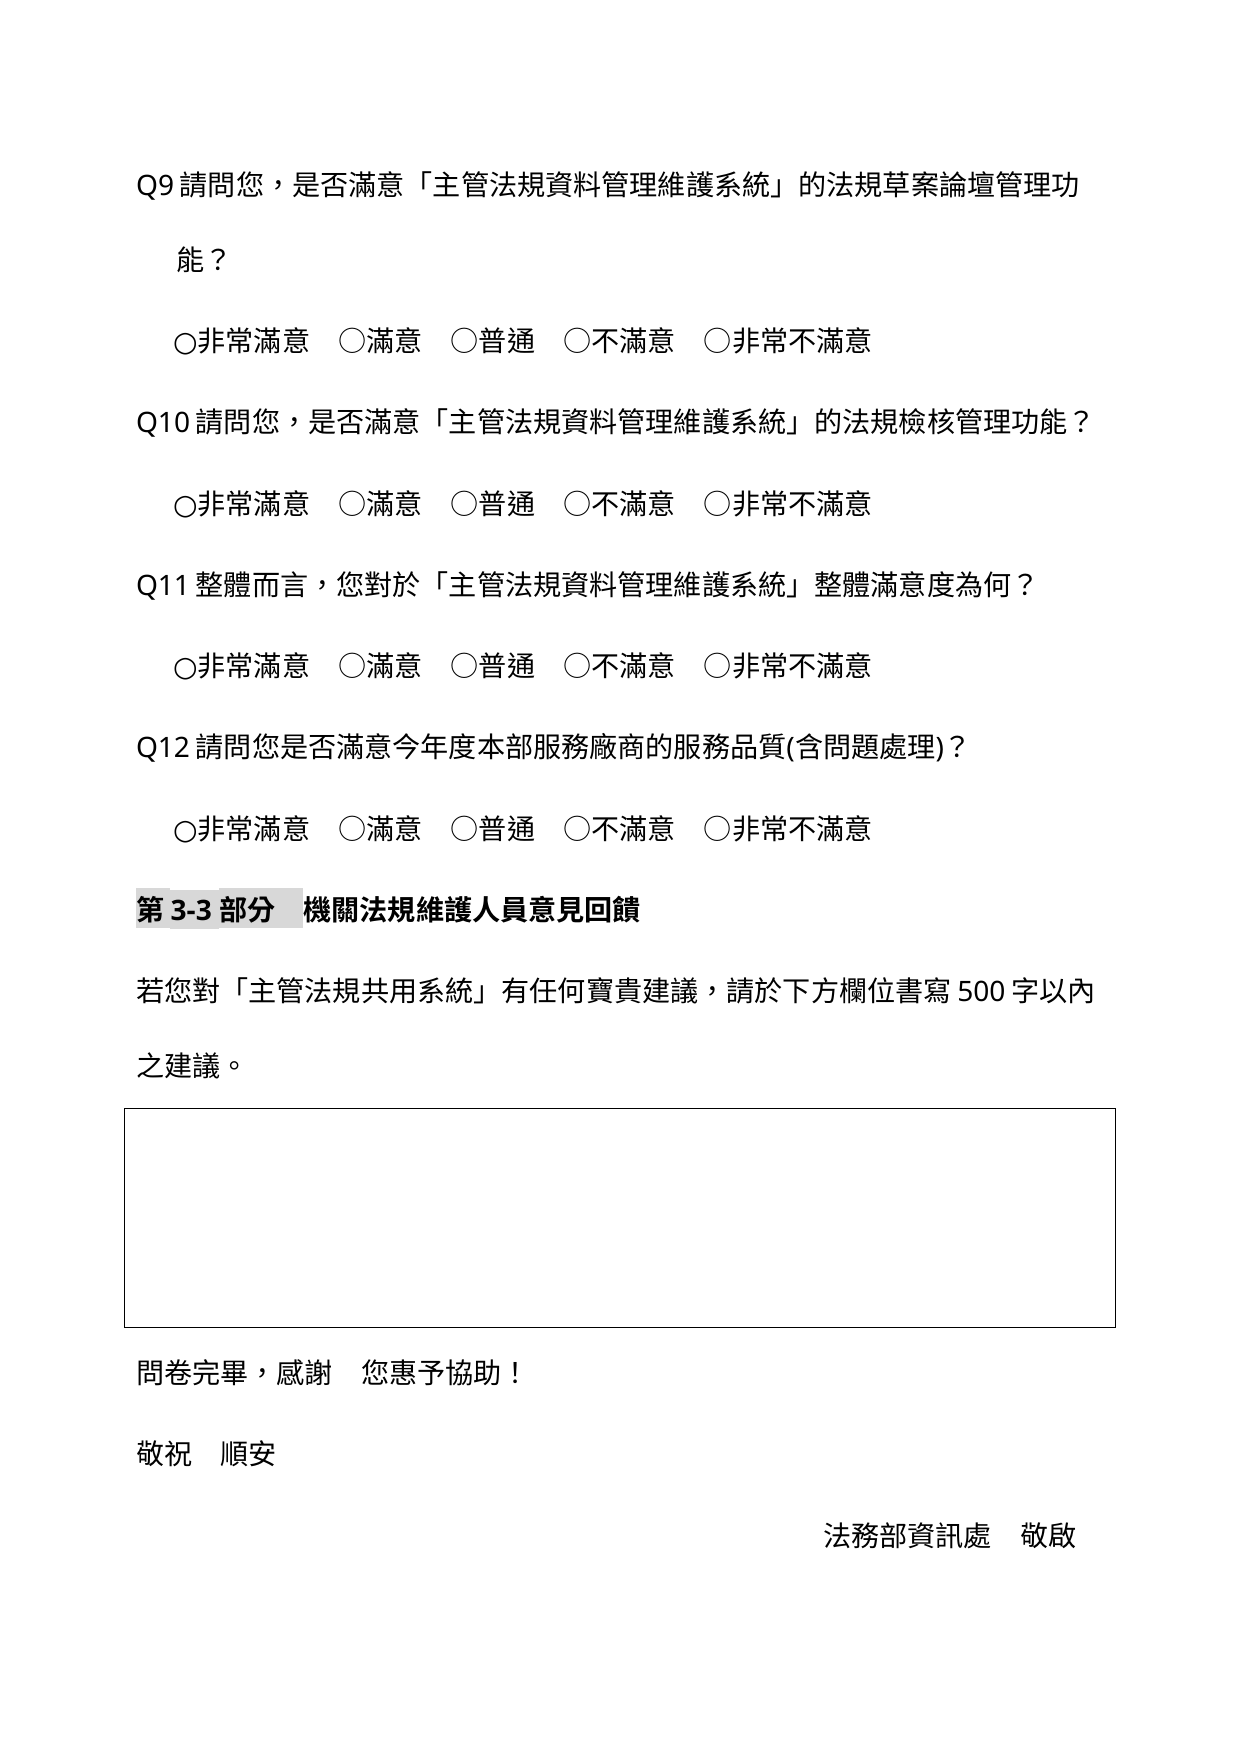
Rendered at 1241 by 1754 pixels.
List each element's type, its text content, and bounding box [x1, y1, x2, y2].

text Q9請問您，是否滿意「主管法規資料管理維護系統」的法規草案論壇管理功能？ [136, 146, 1104, 296]
text ○非常滿意 ○滿意 ○普通 ○不滿意 ○非常不滿意 [173, 789, 1104, 864]
text ○非常滿意 ○滿意 ○普通 ○不滿意 ○非常不滿意 [173, 627, 1104, 702]
table_header [125, 1109, 1115, 1327]
text 敬祝 順安 [136, 1415, 1104, 1490]
text ○非常滿意 ○滿意 ○普通 ○不滿意 ○非常不滿意 [173, 302, 1104, 377]
text ○非常滿意 ○滿意 ○普通 ○不滿意 ○非常不滿意 [173, 464, 1104, 539]
text 第 3-3 部分 機關法規維護人員意見回饋 [136, 871, 1076, 946]
text Q10請問您，是否滿意「主管法規資料管理維護系統」的法規檢核管理功能？ [136, 383, 1104, 458]
text Q12請問您是否滿意今年度本部服務廠商的服務品質(含問題處理)？ [136, 708, 1104, 783]
text 若您對「主管法規共用系統」有任何寶貴建議，請於下方欄位書寫500字以內之建議。 [136, 952, 1104, 1102]
text Q11整體而言，您對於「主管法規資料管理維護系統」整體滿意度為何？ [136, 546, 1104, 621]
text 問卷完畢，感謝 您惠予協助！ [136, 1334, 1104, 1409]
text 法務部資訊處 敬啟 [136, 1496, 1076, 1571]
